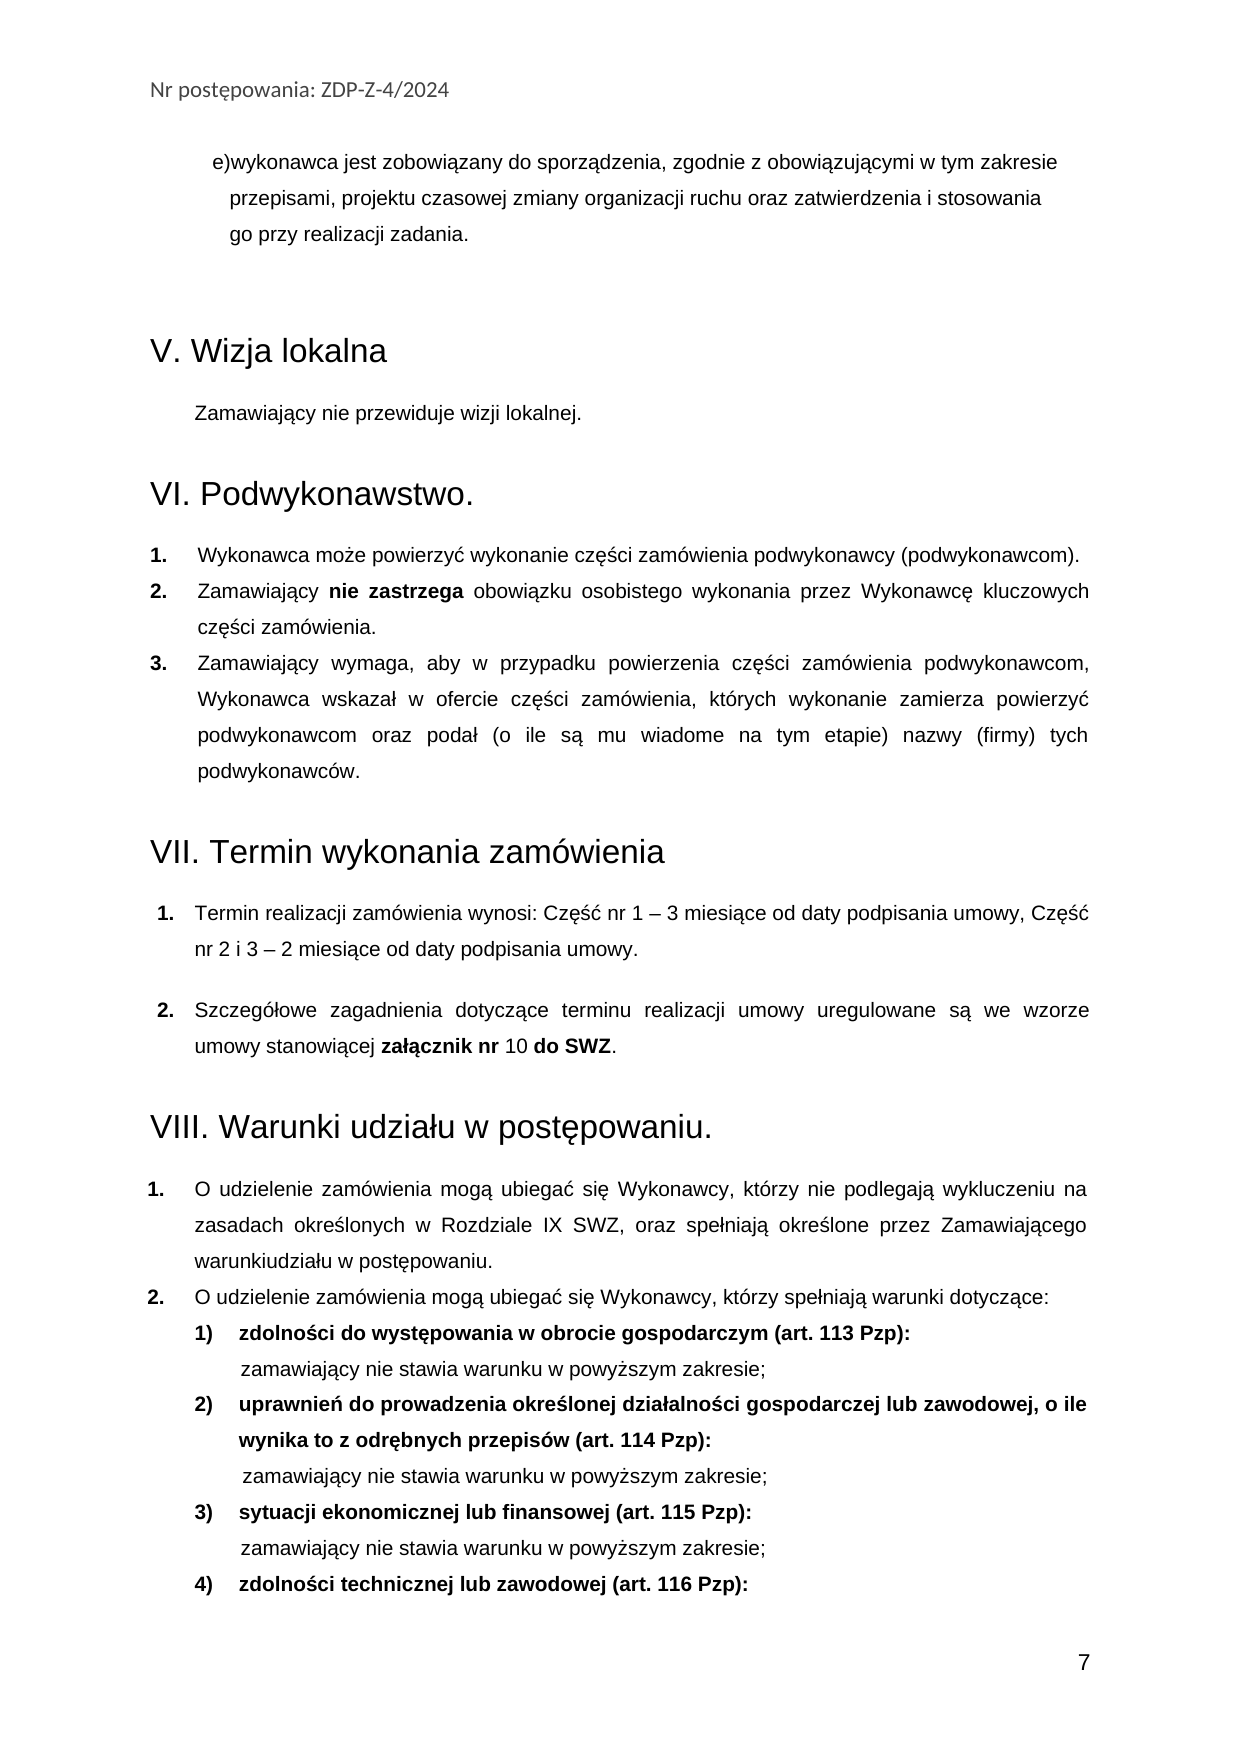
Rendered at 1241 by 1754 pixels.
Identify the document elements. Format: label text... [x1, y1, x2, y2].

subtitle VII. Termin wykonania zamówienia [150, 832, 1090, 871]
list Wykonawca może powierzyć wykonanie części zamówienia podwykonawcy (podwykonawcom). [150, 543, 1090, 567]
list Termin realizacji zamówienia wynosi: Część nr 1 – 3 miesiące od daty podpisania umowy, Część nr 2 i 3 – 2 miesiące od daty podpisania umowy. [157, 901, 1090, 961]
subtitle VIII. Warunki udziału w postępowaniu. [150, 1107, 1090, 1146]
text zamawiający nie stawia warunku w powyższym zakresie; [240, 1356, 1088, 1380]
list uprawnień do prowadzenia określonej działalności gospodarczej lub zawodowej, o ile wynika to z odrębnych przepisów (art. 114 Pzp): [194, 1392, 1088, 1452]
list Zamawiający wymaga, aby w przypadku powierzenia części zamówienia podwykonawcom, Wykonawca wskazał w ofercie części zamówienia, których wykonanie zamierza powierzyć podwykonawcom oraz podał (o ile są mu wiadome na tym etapie) nazwy (firmy) tych podwykonawców. [150, 651, 1090, 783]
list Szczegółowe zagadnienia dotyczące terminu realizacji umowy uregulowane są we wzorze umowy stanowiącej załącznik nr 10 do SWZ. [157, 998, 1090, 1058]
text zamawiający nie stawia warunku w powyższym zakresie; [240, 1536, 1088, 1560]
list zdolności technicznej lub zawodowej (art. 116 Pzp): [194, 1572, 1088, 1596]
list O udzielenie zamówienia mogą ubiegać się Wykonawcy, którzy spełniają warunki dotyczące: [147, 1284, 1088, 1308]
subtitle VI. Podwykonawstwo. [150, 474, 1090, 512]
list Zamawiający nie zastrzega obowiązku osobistego wykonania przez Wykonawcę kluczowych części zamówienia. [150, 579, 1090, 639]
list sytuacji ekonomicznej lub finansowej (art. 115 Pzp): [194, 1500, 1088, 1524]
text zamawiający nie stawia warunku w powyższym zakresie; [150, 1464, 1088, 1488]
list go przy realizacji zadania. [212, 222, 1090, 246]
list zdolności do występowania w obrocie gospodarczym (art. 113 Pzp): [194, 1320, 1088, 1344]
subtitle V. Wizja lokalna [150, 331, 1090, 370]
list O udzielenie zamówienia mogą ubiegać się Wykonawcy, którzy nie podlegają wykluczeniu na zasadach określonych w Rozdziale IX SWZ, oraz spełniają określone przez Zamawiającego warunkiudziału w postępowaniu. [147, 1177, 1088, 1272]
list e)wykonawca jest zobowiązany do sporządzenia, zgodnie z obowiązującymi w tym zakresie [212, 150, 1090, 174]
list przepisami, projektu czasowej zmiany organizacji ruchu oraz zatwierdzenia i stosowania [212, 186, 1090, 210]
text Zamawiający nie przewiduje wizji lokalnej. [194, 400, 1090, 424]
